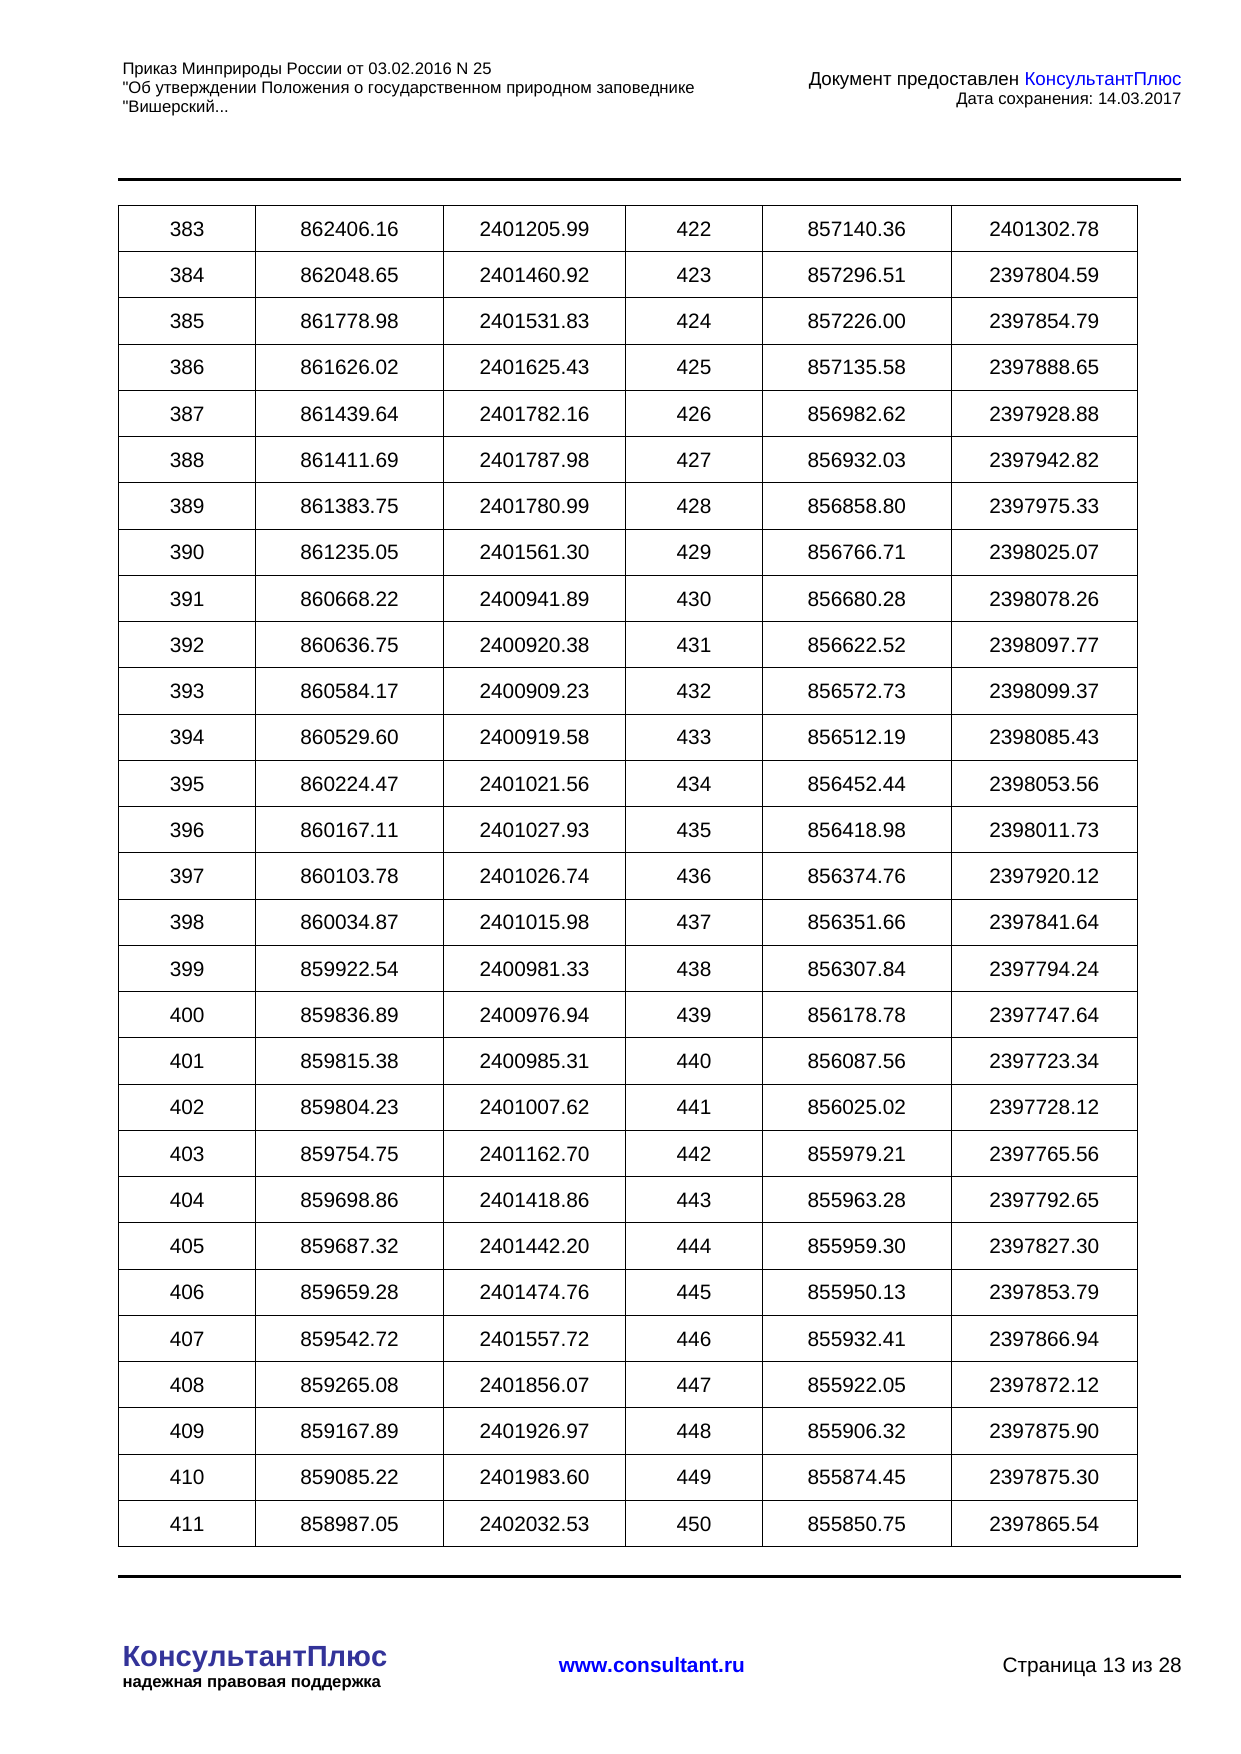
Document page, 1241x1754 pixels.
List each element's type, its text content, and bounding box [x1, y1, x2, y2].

table_cell 856766.71 [763, 530, 951, 575]
table_cell 856452.44 [763, 761, 951, 806]
table_cell 450 [626, 1501, 762, 1546]
table_cell 441 [626, 1085, 762, 1130]
table_cell 2397872.12 [952, 1362, 1137, 1407]
table_cell 442 [626, 1131, 762, 1176]
table_cell 426 [626, 391, 762, 436]
table_cell 423 [626, 252, 762, 297]
table_cell 855959.30 [763, 1223, 951, 1268]
table_cell 861626.02 [256, 345, 443, 390]
table_cell 856680.28 [763, 576, 951, 621]
table_cell 432 [626, 668, 762, 713]
table_cell 2401557.72 [444, 1316, 625, 1361]
table_cell 2401007.62 [444, 1085, 625, 1130]
table_cell 438 [626, 946, 762, 991]
table_cell 2397747.64 [952, 992, 1137, 1037]
table_cell 2397942.82 [952, 437, 1137, 482]
table_cell 403 [119, 1131, 255, 1176]
table_cell 2401026.74 [444, 853, 625, 898]
table_cell 408 [119, 1362, 255, 1407]
table_cell 856932.03 [763, 437, 951, 482]
table_cell 859698.86 [256, 1177, 443, 1222]
table_cell 857296.51 [763, 252, 951, 297]
table_cell 2397854.79 [952, 298, 1137, 343]
table_cell 440 [626, 1038, 762, 1083]
table_cell 860034.87 [256, 900, 443, 945]
table_cell 398 [119, 900, 255, 945]
table_cell 861411.69 [256, 437, 443, 482]
table_cell 389 [119, 483, 255, 528]
table_cell 386 [119, 345, 255, 390]
table_cell 856572.73 [763, 668, 951, 713]
table_cell 2400976.94 [444, 992, 625, 1037]
table_cell 427 [626, 437, 762, 482]
table_cell 439 [626, 992, 762, 1037]
table_cell 861778.98 [256, 298, 443, 343]
table_cell 2397866.94 [952, 1316, 1137, 1361]
table_cell 401 [119, 1038, 255, 1083]
table_cell 2397975.33 [952, 483, 1137, 528]
table_cell 429 [626, 530, 762, 575]
table_cell 2401780.99 [444, 483, 625, 528]
table_cell 2398099.37 [952, 668, 1137, 713]
table_cell 855906.32 [763, 1408, 951, 1453]
table_cell 2401983.60 [444, 1455, 625, 1500]
table_cell 2400985.31 [444, 1038, 625, 1083]
table_cell 2401205.99 [444, 206, 625, 251]
table_cell 855932.41 [763, 1316, 951, 1361]
table_cell 2397853.79 [952, 1270, 1137, 1315]
table_cell 448 [626, 1408, 762, 1453]
table_cell 402 [119, 1085, 255, 1130]
table_cell 2397794.24 [952, 946, 1137, 991]
table_cell 445 [626, 1270, 762, 1315]
table_cell 856512.19 [763, 715, 951, 760]
table_cell 2401021.56 [444, 761, 625, 806]
table_cell 2397827.30 [952, 1223, 1137, 1268]
table_cell 855963.28 [763, 1177, 951, 1222]
table_cell 2397928.88 [952, 391, 1137, 436]
table_cell 2398097.77 [952, 622, 1137, 667]
table_cell 424 [626, 298, 762, 343]
table_cell 2401561.30 [444, 530, 625, 575]
table_cell 861235.05 [256, 530, 443, 575]
table_cell 2400941.89 [444, 576, 625, 621]
table_cell 2401926.97 [444, 1408, 625, 1453]
table_cell 859659.28 [256, 1270, 443, 1315]
table_cell 422 [626, 206, 762, 251]
table_cell 856351.66 [763, 900, 951, 945]
table_cell 395 [119, 761, 255, 806]
table_cell 449 [626, 1455, 762, 1500]
table_cell 859687.32 [256, 1223, 443, 1268]
table_cell 858987.05 [256, 1501, 443, 1546]
table_cell 2401531.83 [444, 298, 625, 343]
table_cell 2401856.07 [444, 1362, 625, 1407]
table_cell 2402032.53 [444, 1501, 625, 1546]
table_cell 859754.75 [256, 1131, 443, 1176]
table_cell 410 [119, 1455, 255, 1500]
table_cell 860224.47 [256, 761, 443, 806]
table_cell 2401787.98 [444, 437, 625, 482]
table_cell 391 [119, 576, 255, 621]
table_cell 2401302.78 [952, 206, 1137, 251]
table_cell 856418.98 [763, 807, 951, 852]
table_cell 444 [626, 1223, 762, 1268]
table_cell 393 [119, 668, 255, 713]
table_cell 392 [119, 622, 255, 667]
table_cell 406 [119, 1270, 255, 1315]
table_cell 2398011.73 [952, 807, 1137, 852]
table_cell 435 [626, 807, 762, 852]
table_cell 855874.45 [763, 1455, 951, 1500]
table_cell 857135.58 [763, 345, 951, 390]
table_cell 2400981.33 [444, 946, 625, 991]
table_cell 2397875.90 [952, 1408, 1137, 1453]
table_cell 390 [119, 530, 255, 575]
table_cell 2397728.12 [952, 1085, 1137, 1130]
table_cell 2397723.34 [952, 1038, 1137, 1083]
table_cell 436 [626, 853, 762, 898]
table_cell 446 [626, 1316, 762, 1361]
table_cell 2397865.54 [952, 1501, 1137, 1546]
table_cell 425 [626, 345, 762, 390]
table_cell 2401442.20 [444, 1223, 625, 1268]
table_cell 443 [626, 1177, 762, 1222]
table_cell 428 [626, 483, 762, 528]
table_cell 859815.38 [256, 1038, 443, 1083]
table_cell 385 [119, 298, 255, 343]
table_cell 2397888.65 [952, 345, 1137, 390]
table_cell 859265.08 [256, 1362, 443, 1407]
table_cell 856178.78 [763, 992, 951, 1037]
table_cell 2401162.70 [444, 1131, 625, 1176]
table_cell 2400920.38 [444, 622, 625, 667]
table_cell 859922.54 [256, 946, 443, 991]
table_cell 861383.75 [256, 483, 443, 528]
table_cell 862406.16 [256, 206, 443, 251]
table_cell 2398025.07 [952, 530, 1137, 575]
table_cell 396 [119, 807, 255, 852]
table_cell 2397920.12 [952, 853, 1137, 898]
table_cell 430 [626, 576, 762, 621]
table_cell 857226.00 [763, 298, 951, 343]
table_cell 859542.72 [256, 1316, 443, 1361]
table_cell 861439.64 [256, 391, 443, 436]
table_cell 433 [626, 715, 762, 760]
table_cell 407 [119, 1316, 255, 1361]
table_cell 862048.65 [256, 252, 443, 297]
table_cell 856622.52 [763, 622, 951, 667]
table_cell 2401474.76 [444, 1270, 625, 1315]
table_cell 859167.89 [256, 1408, 443, 1453]
table_cell 855979.21 [763, 1131, 951, 1176]
table_cell 2401015.98 [444, 900, 625, 945]
table_cell 860167.11 [256, 807, 443, 852]
table_cell 860529.60 [256, 715, 443, 760]
table_cell 860668.22 [256, 576, 443, 621]
table_cell 2397804.59 [952, 252, 1137, 297]
table_cell 859836.89 [256, 992, 443, 1037]
table_cell 409 [119, 1408, 255, 1453]
table_cell 860103.78 [256, 853, 443, 898]
table_cell 405 [119, 1223, 255, 1268]
table_cell 399 [119, 946, 255, 991]
table_cell 2398085.43 [952, 715, 1137, 760]
table_cell 2401418.86 [444, 1177, 625, 1222]
table_cell 856374.76 [763, 853, 951, 898]
table_cell 383 [119, 206, 255, 251]
table_cell 857140.36 [763, 206, 951, 251]
table_cell 384 [119, 252, 255, 297]
table_cell 447 [626, 1362, 762, 1407]
table_cell 437 [626, 900, 762, 945]
table_cell 855850.75 [763, 1501, 951, 1546]
table_cell 2398078.26 [952, 576, 1137, 621]
table_cell 859804.23 [256, 1085, 443, 1130]
table_cell 859085.22 [256, 1455, 443, 1500]
table_cell 2397765.56 [952, 1131, 1137, 1176]
table_cell 404 [119, 1177, 255, 1222]
table_cell 387 [119, 391, 255, 436]
table_cell 2400909.23 [444, 668, 625, 713]
table_cell 855950.13 [763, 1270, 951, 1315]
table_cell 2401460.92 [444, 252, 625, 297]
table_cell 2401625.43 [444, 345, 625, 390]
table_cell 2400919.58 [444, 715, 625, 760]
table_cell 397 [119, 853, 255, 898]
table_cell 434 [626, 761, 762, 806]
table_cell 855922.05 [763, 1362, 951, 1407]
table_cell 2397875.30 [952, 1455, 1137, 1500]
table_cell 2401782.16 [444, 391, 625, 436]
table_cell 388 [119, 437, 255, 482]
table_cell 856858.80 [763, 483, 951, 528]
table_cell 400 [119, 992, 255, 1037]
table_cell 856307.84 [763, 946, 951, 991]
table_cell 856982.62 [763, 391, 951, 436]
table_cell 860584.17 [256, 668, 443, 713]
table_cell 411 [119, 1501, 255, 1546]
table_cell 431 [626, 622, 762, 667]
table_cell 2397841.64 [952, 900, 1137, 945]
table_cell 856087.56 [763, 1038, 951, 1083]
table_cell 860636.75 [256, 622, 443, 667]
table_cell 2398053.56 [952, 761, 1137, 806]
table_cell 2401027.93 [444, 807, 625, 852]
table_cell 856025.02 [763, 1085, 951, 1130]
table_cell 394 [119, 715, 255, 760]
table_cell 2397792.65 [952, 1177, 1137, 1222]
